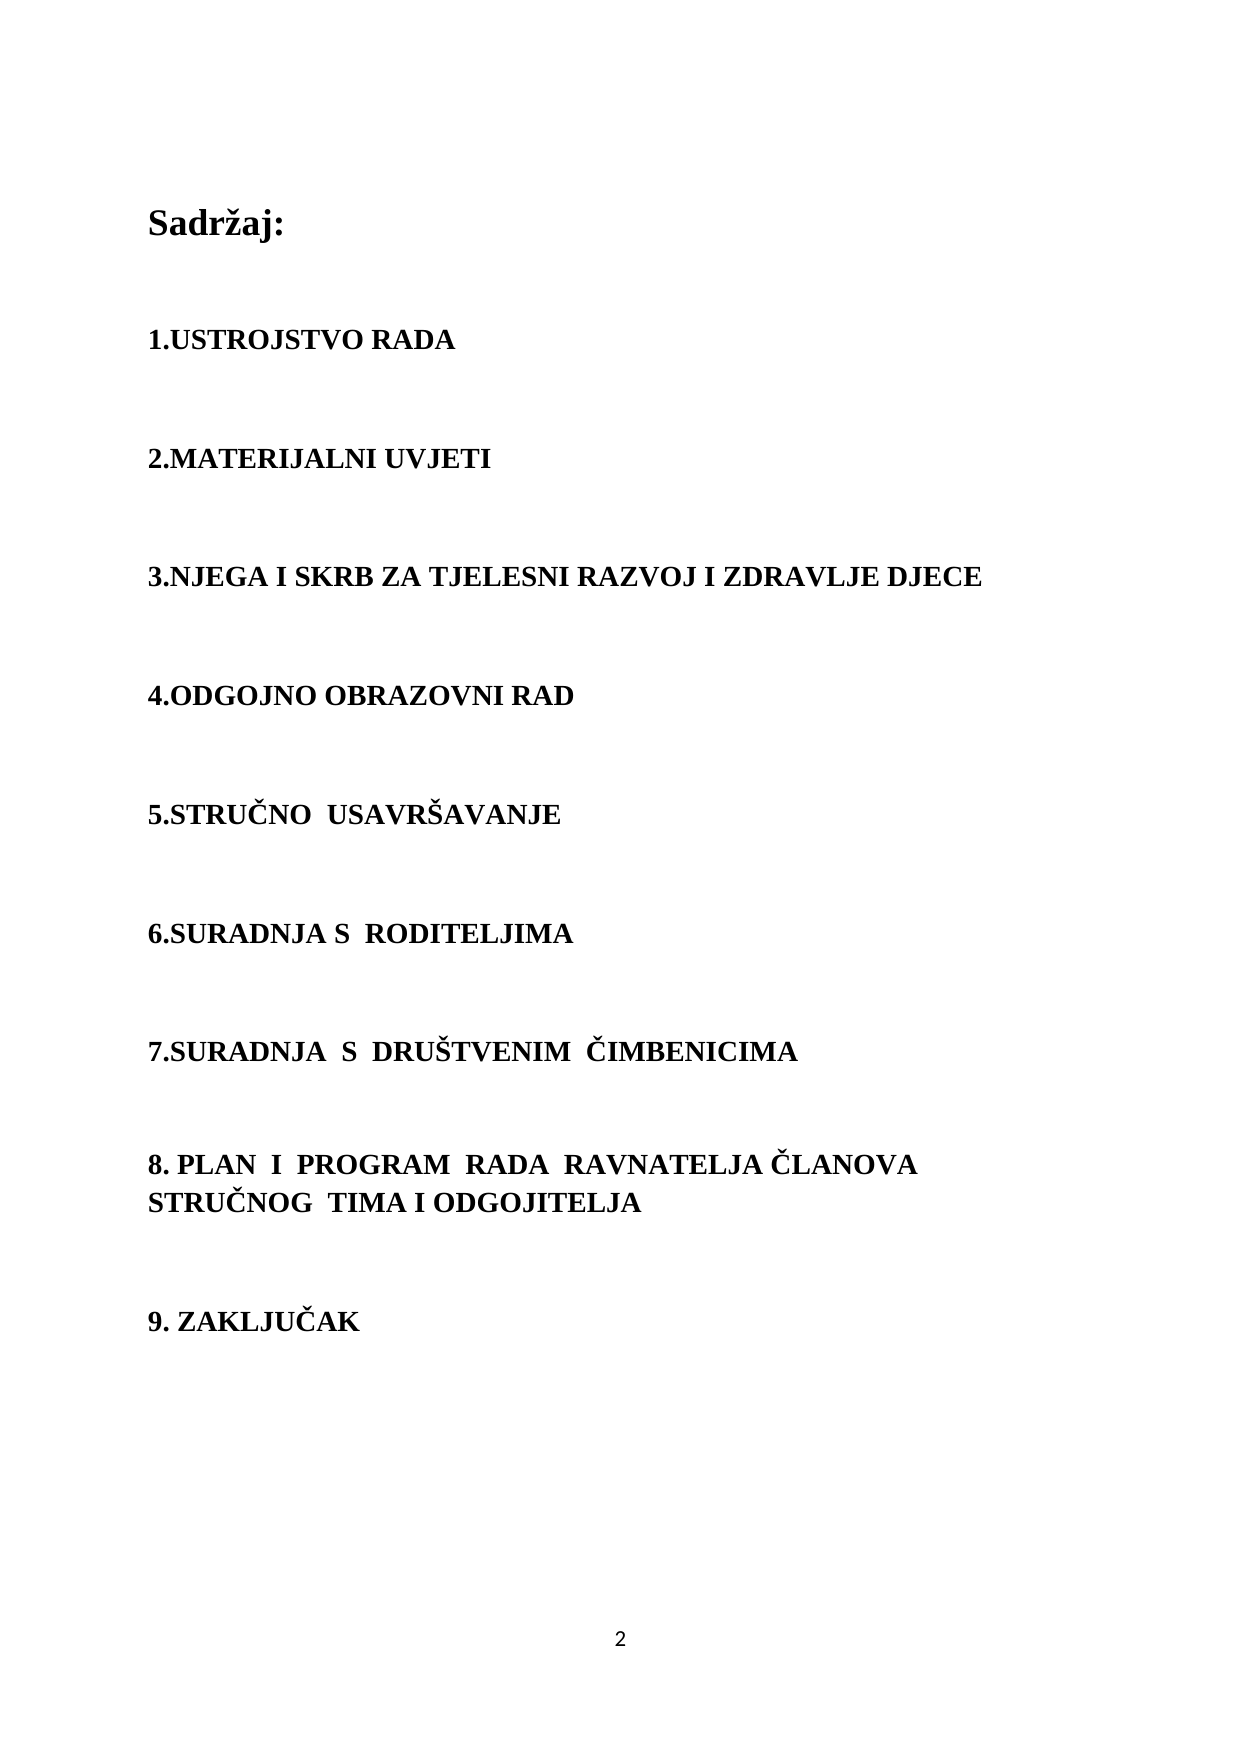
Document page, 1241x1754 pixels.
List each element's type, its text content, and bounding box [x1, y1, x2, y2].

text 9. ZAKLJUČAK [148, 1304, 1093, 1338]
text 7.SURADNJA S DRUŠTVENIM ČIMBENICIMA [148, 1034, 1093, 1068]
text Sadržaj: [148, 201, 1093, 244]
text 3.NJEGA I SKRB ZA TJELESNI RAZVOJ I ZDRAVLJE DJECE [148, 559, 1093, 593]
text 5.STRUČNO USAVRŠAVANJE [148, 797, 1093, 831]
text 1.USTROJSTVO RADA [148, 322, 1093, 356]
text 6.SURADNJA S RODITELJIMA [148, 916, 1093, 949]
text 4.ODGOJNO OBRAZOVNI RAD [148, 678, 1093, 712]
text 8. PLAN I PROGRAM RADA RAVNATELJA ČLANOVA STRUČNOG TIMA I ODGOJITELJA [148, 1147, 1093, 1219]
text 2.MATERIJALNI UVJETI [148, 441, 1093, 474]
